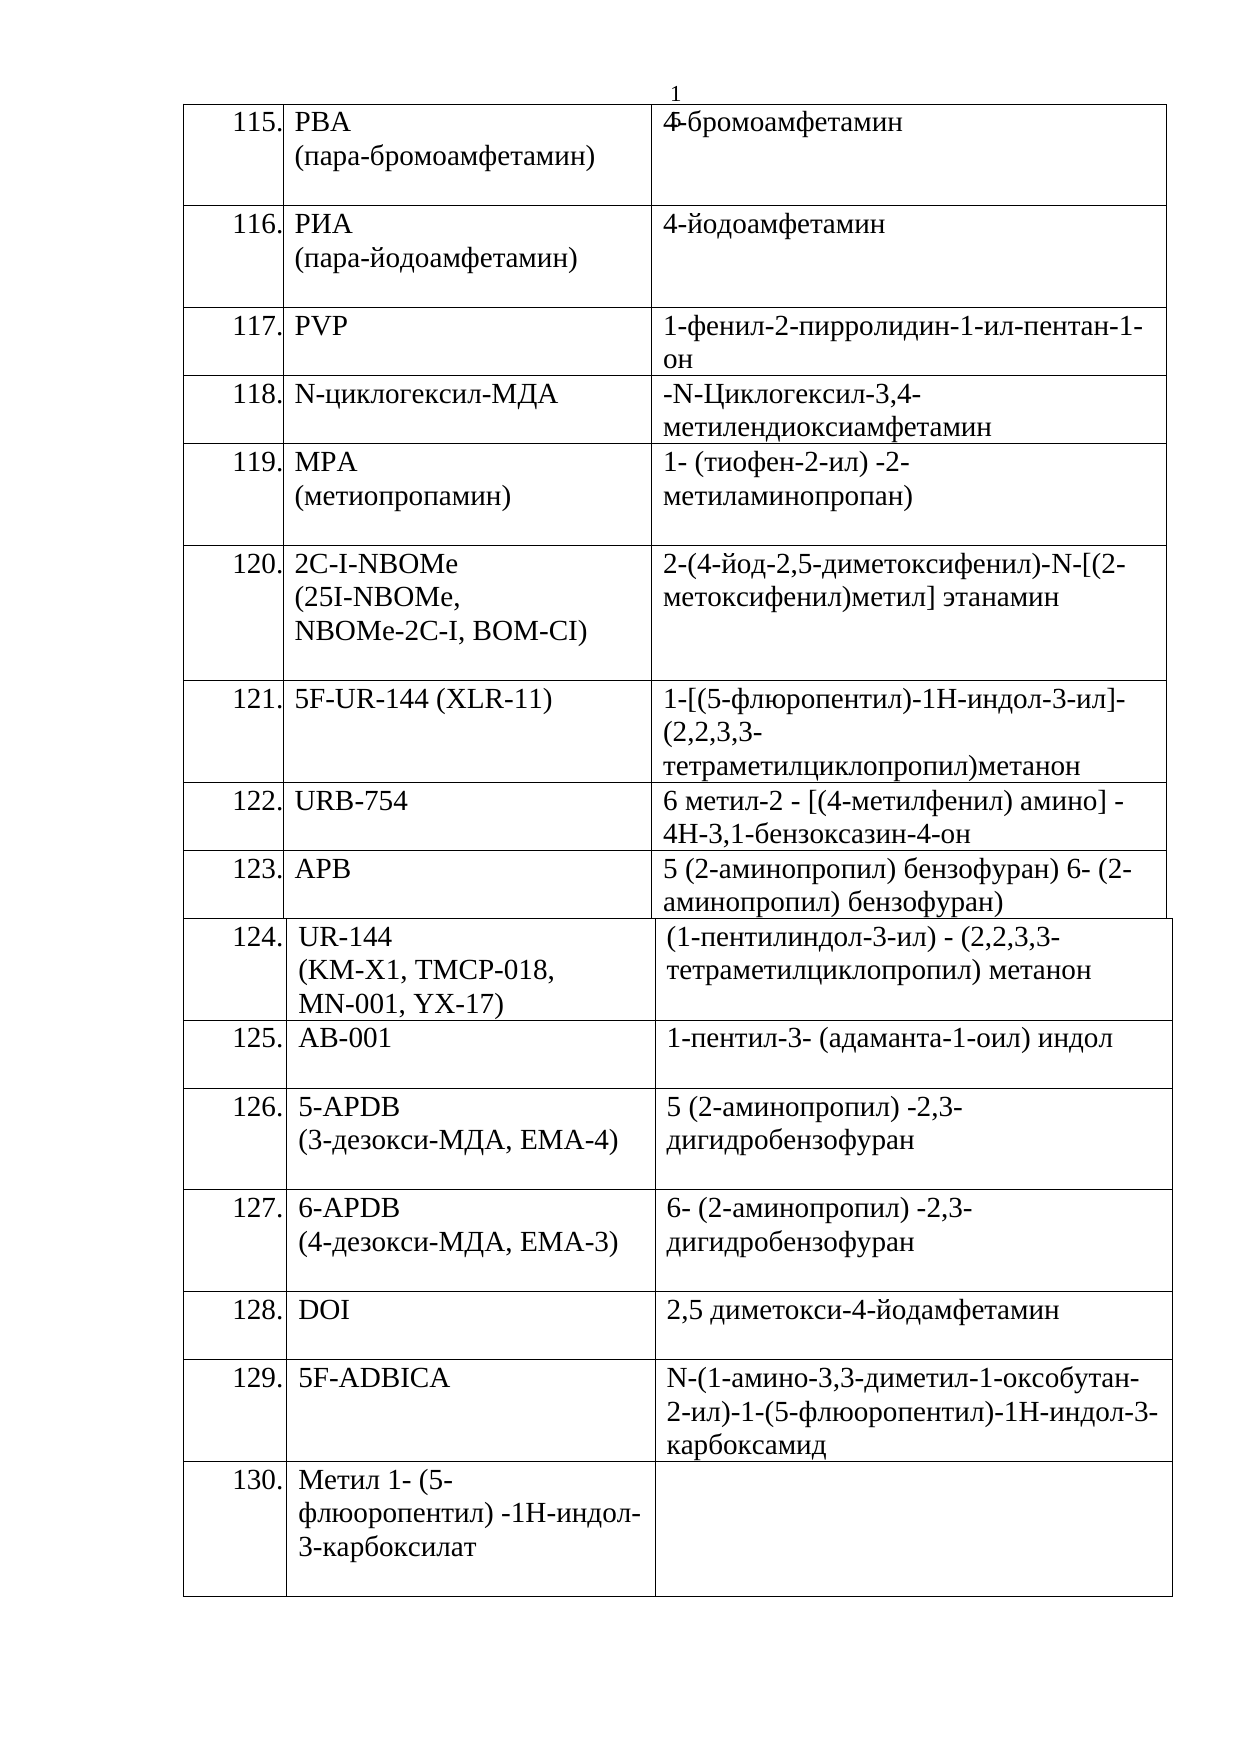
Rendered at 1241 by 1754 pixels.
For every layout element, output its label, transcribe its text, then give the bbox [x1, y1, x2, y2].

table_cell [184, 1089, 286, 1189]
table_cell 2С-I-NВОМе (25I-NBOMe, NBOMe-2C-I, BOM-CI) [284, 546, 651, 680]
table_cell 6-APDB (4-дезокси-МДА, ЕМА-3) [287, 1190, 655, 1291]
table_cell AB-001 [287, 1021, 655, 1088]
table_cell DOI [287, 1292, 655, 1359]
table_cell РВА (пара-бромоамфетамин) [284, 105, 651, 205]
table_cell [184, 444, 283, 545]
table_cell [184, 308, 283, 375]
table_cell 5 (2-аминопропил) бензофуран) 6- (2-аминопропил) бензофуран) [652, 851, 1166, 918]
table_cell [184, 1292, 286, 1359]
table_cell [184, 376, 283, 443]
table_cell [184, 206, 283, 307]
table_cell 6- (2-аминопропил) -2,3-дигидробензофуран [656, 1190, 1172, 1291]
table_cell N-циклогексил-МДА [284, 376, 651, 443]
table_cell [184, 851, 283, 918]
table_cell 1-фенил-2-пирролидин-1-ил-пентан-1-он [652, 308, 1166, 375]
table_cell -N-Циклогексил-3,4-метилендиоксиамфетамин [652, 376, 1166, 443]
table_cell PVP [284, 308, 651, 375]
table_cell РИА (пара-йодоамфетамин) [284, 206, 651, 307]
table_cell [184, 1190, 286, 1291]
table_cell APB [284, 851, 651, 918]
table_cell 6 метил-2 - [(4-метилфенил) амино] -4Н-3,1-бензоксазин-4-он [652, 783, 1166, 850]
table_cell 1-[(5-флюропентил)-1Н-индол-3-ил]-(2,2,3,3-тетраметилциклопропил)метанон [652, 681, 1166, 782]
table_cell 2,5 диметокси-4-йодамфетамин [656, 1292, 1172, 1359]
table_cell URB-754 [284, 783, 651, 850]
table_cell [184, 919, 286, 1019]
table_cell 5 (2-аминопропил) -2,3-дигидробензофуран [656, 1089, 1172, 1189]
table_cell N-(1-амино-3,3-диметил-1-оксобутан-2-ил)-1-(5-флюоропентил)-1Н-индол-3-карбоксамид [656, 1360, 1172, 1461]
table_cell 4-бромоамфетамин [652, 105, 1166, 205]
table_cell [656, 1462, 1172, 1596]
table_cell [184, 783, 283, 850]
table_cell (1-пентилиндол-3-ил) - (2,2,3,3-тетраметилциклопропил) метанон [656, 919, 1172, 1019]
table_cell [184, 1462, 286, 1596]
table_cell 1- (тиофен-2-ил) -2-метиламинопропан) [652, 444, 1166, 545]
table_cell [184, 546, 283, 680]
table_cell 5F-ADBICA [287, 1360, 655, 1461]
table_cell UR-144 (KM-X1, TMCP-018, MN-001, YX-17) [287, 919, 655, 1019]
table_cell 4-йодоамфетамин [652, 206, 1166, 307]
table_cell [184, 105, 283, 205]
table_cell 5-APDB (3-дезокси-МДА, ЕМА-4) [287, 1089, 655, 1189]
table_cell 2-(4-йод-2,5-диметоксифенил)-N-[(2-метоксифенил)метил] этанамин [652, 546, 1166, 680]
table_cell Метил 1- (5-флюоропентил) -1Н-индол-3-карбоксилат [287, 1462, 655, 1596]
table_cell 5F-UR-144 (XLR-11) [284, 681, 651, 782]
table_cell [184, 1021, 286, 1088]
table_cell 1-пентил-3- (адаманта-1-оил) индол [656, 1021, 1172, 1088]
table_cell МРА (метиопропамин) [284, 444, 651, 545]
table_cell [184, 1360, 286, 1461]
table_cell [184, 681, 283, 782]
